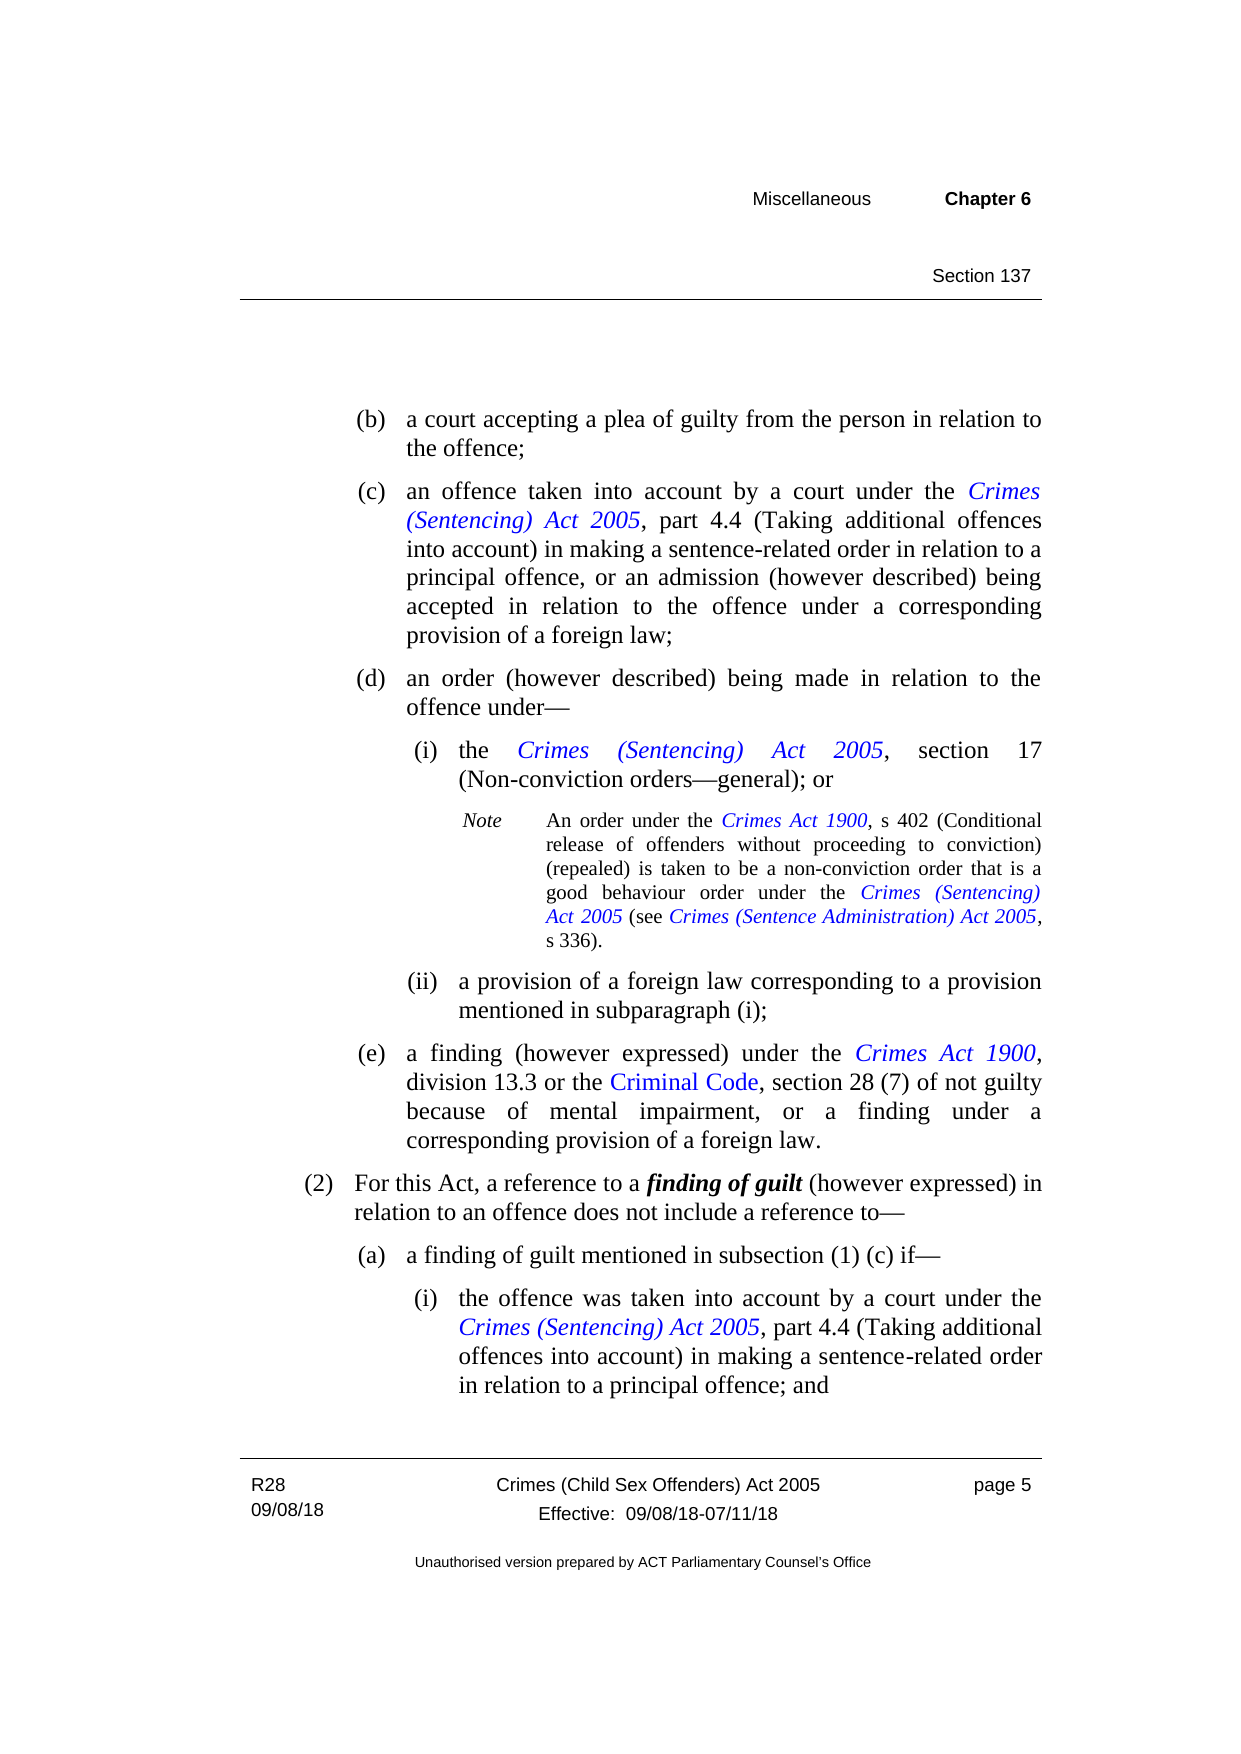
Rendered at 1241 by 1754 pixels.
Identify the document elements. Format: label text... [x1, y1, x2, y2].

text (e) a finding (however expressed) under the Crimes Act 1900, division 13.3 or the Criminal Code, section 28 (7) of not guilty because of mental impairment, or a finding under a corresponding provision of a foreign law. [239, 1038, 1042, 1153]
text (i) the offence was taken into account by a court under the Crimes (Sentencing) Act 2005, part 4.4 (Taking additional offences into account) in making a sentence-related order in relation to a principal offence; and [239, 1283, 1042, 1398]
text (c) an offence taken into account by a court under the Crimes (Sentencing) Act 2005, part 4.4 (Taking additional offences into account) in making a sentence-related order in relation to a principal offence, or an admission (however described) being accepted in relation to the offence under a corresponding provision of a foreign law; [239, 476, 1042, 649]
text (d) an order (however described) being made in relation to the offence under— [239, 663, 1042, 721]
text (a) a finding of guilt mentioned in subsection (1) (c) if— [239, 1240, 1042, 1269]
text (2) For this Act, a reference to a finding of guilt (however expressed) in relation to an offence does not include a reference to— [239, 1168, 1042, 1226]
text (i) the Crimes (Sentencing) Act 2005, section 17 (Non-conviction orders—general); or [239, 735, 1042, 793]
text Note An order under the Crimes Act 1900, s 402 (Conditional release of offenders without proceeding to conviction) (repealed) is taken to be a non-conviction order that is a good behaviour order under the Crimes (Sentencing) Act 2005 (see Crimes (Sentence Administration) Act 2005, s 336). [462, 807, 1042, 952]
text (ii) a provision of a foreign law corresponding to a provision mentioned in subparagraph (i); [239, 966, 1042, 1024]
text (b) a court accepting a plea of guilty from the person in relation to the offence; [239, 404, 1042, 462]
